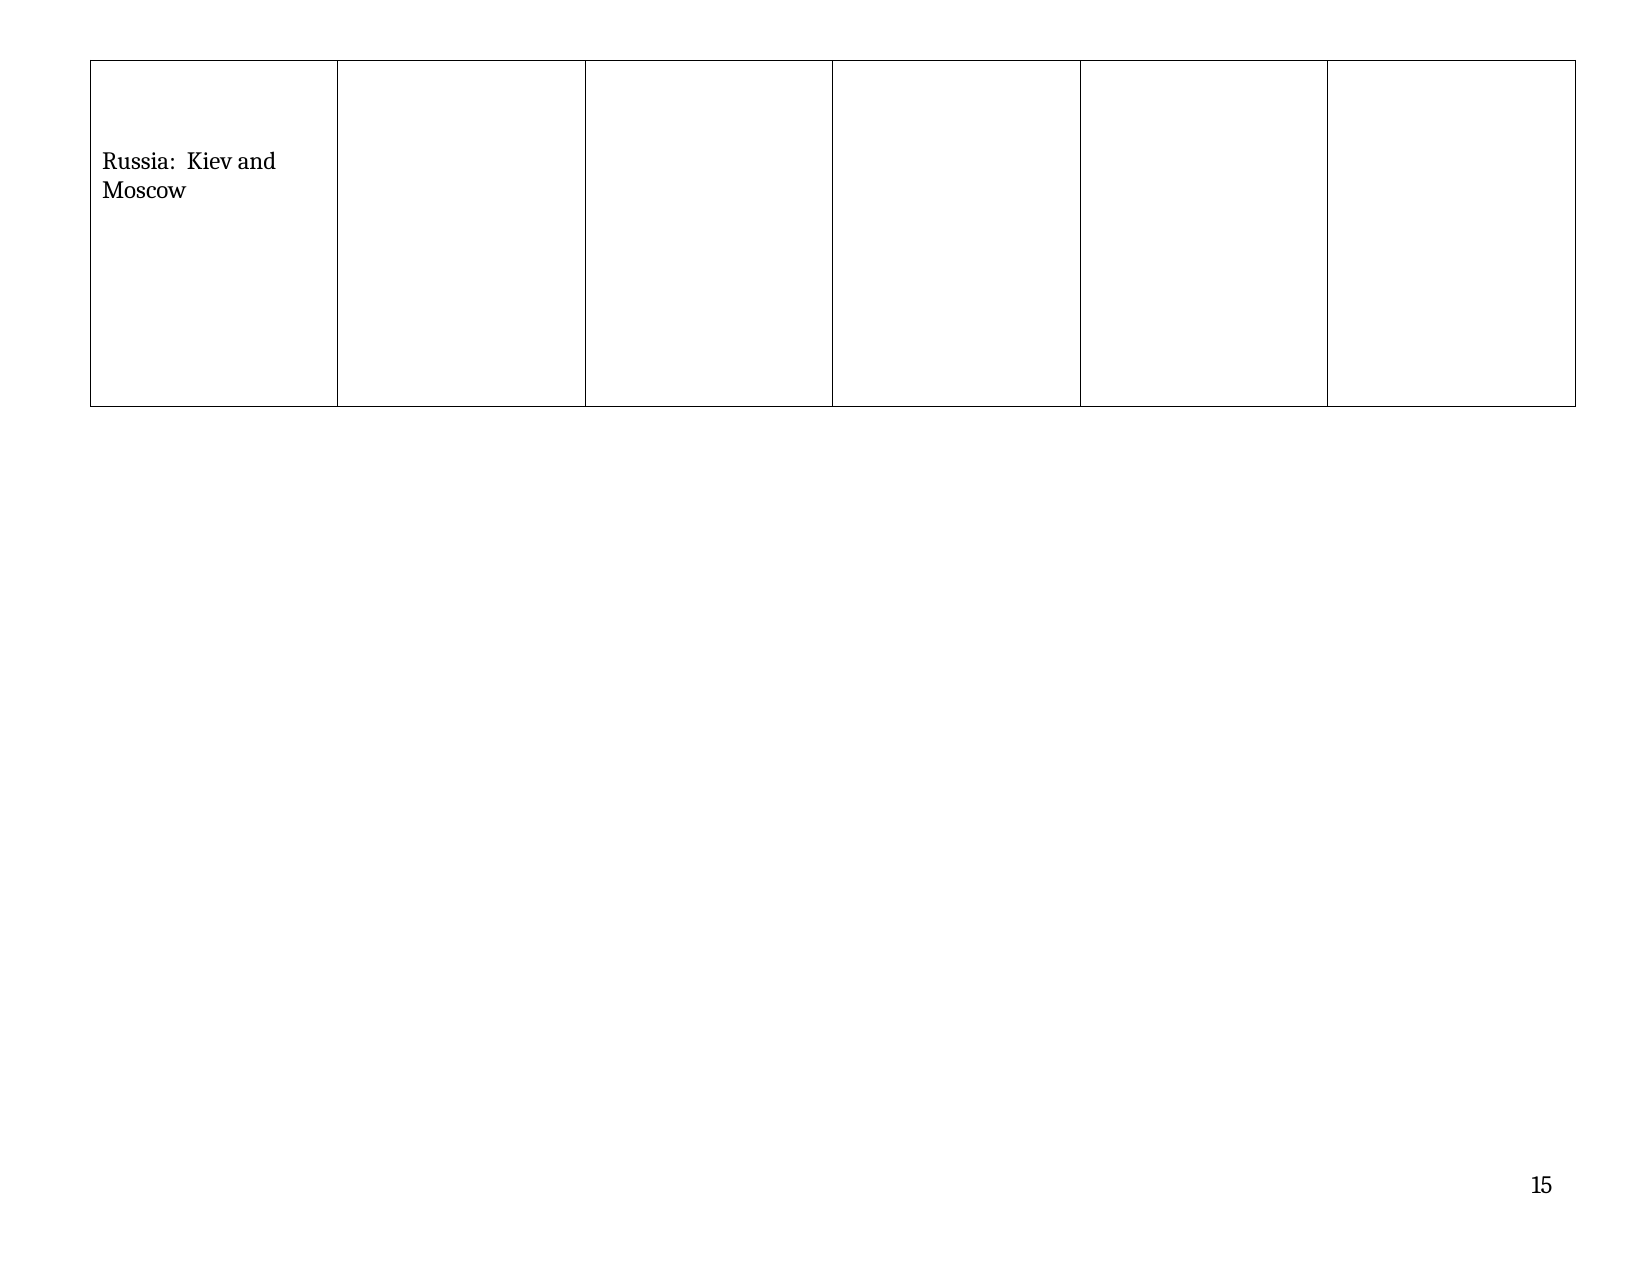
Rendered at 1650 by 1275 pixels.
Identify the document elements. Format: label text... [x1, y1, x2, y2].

table_cell [833, 61, 1080, 406]
table_cell Russia: Kiev and Moscow [91, 61, 337, 406]
table_cell [586, 61, 832, 406]
table_cell [1081, 61, 1327, 406]
table_cell [338, 61, 585, 406]
table_cell [1328, 61, 1575, 406]
